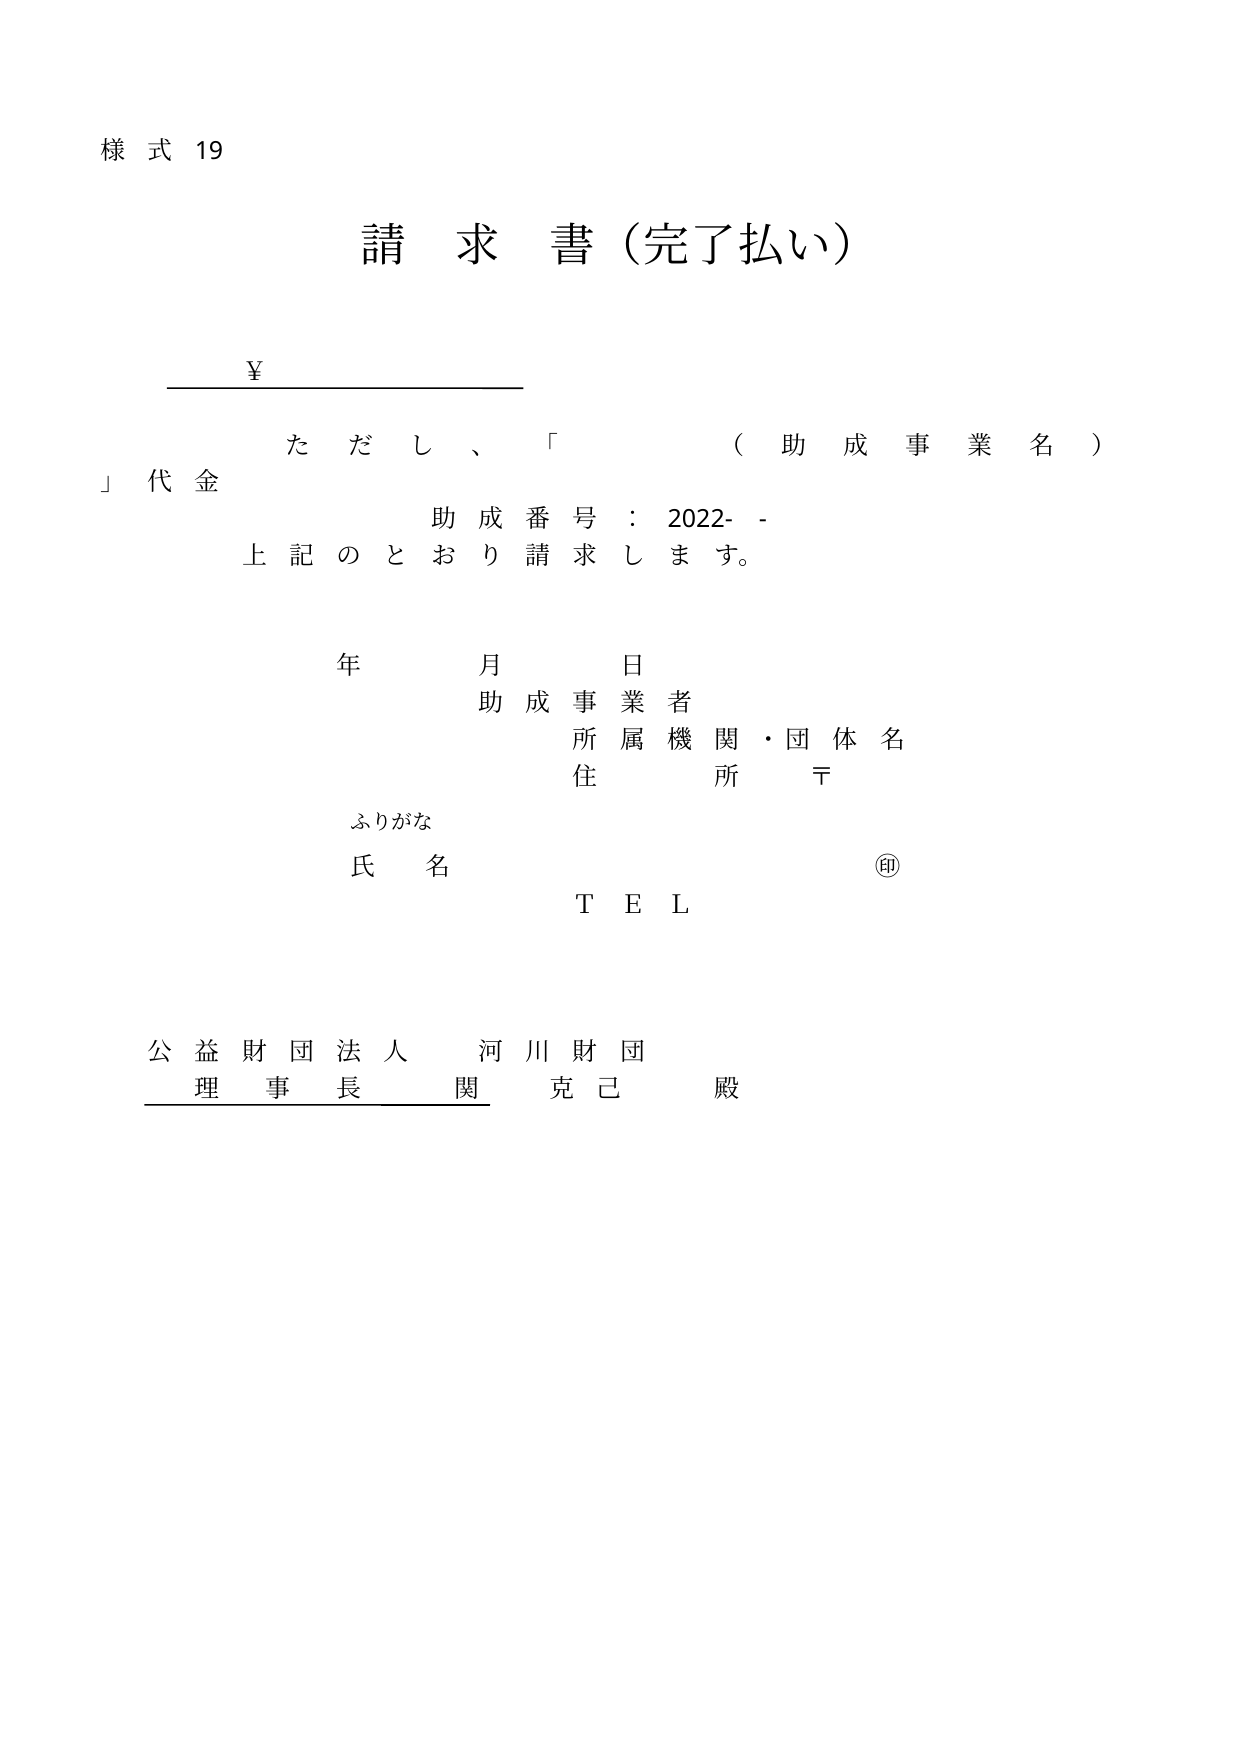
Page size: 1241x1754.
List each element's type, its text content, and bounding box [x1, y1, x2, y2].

text ふりがな [100, 793, 1140, 838]
text 氏 名 ㊞ [100, 838, 1140, 884]
text 請 求 書（完了払い） [100, 204, 1140, 278]
text 理 事 長 関 克己 殿 [100, 1068, 1140, 1105]
text 住 所 〒 [100, 756, 1140, 793]
text ただし、「 （助成事業名） 」代金 [100, 425, 1140, 498]
text 所属機関･団体名 [100, 719, 1140, 756]
text 上記のとおり請求します。 [100, 535, 1140, 572]
text ￥ [100, 351, 1140, 388]
text 公益財団法人 河川財団 [100, 1031, 1140, 1068]
text 助成事業者 [100, 682, 1140, 719]
text 助成番号：2022- - [100, 498, 1140, 535]
text 年 月 日 [177, 646, 1140, 682]
text 様式19 [100, 131, 1140, 167]
text ＴＥＬ [100, 884, 1140, 921]
